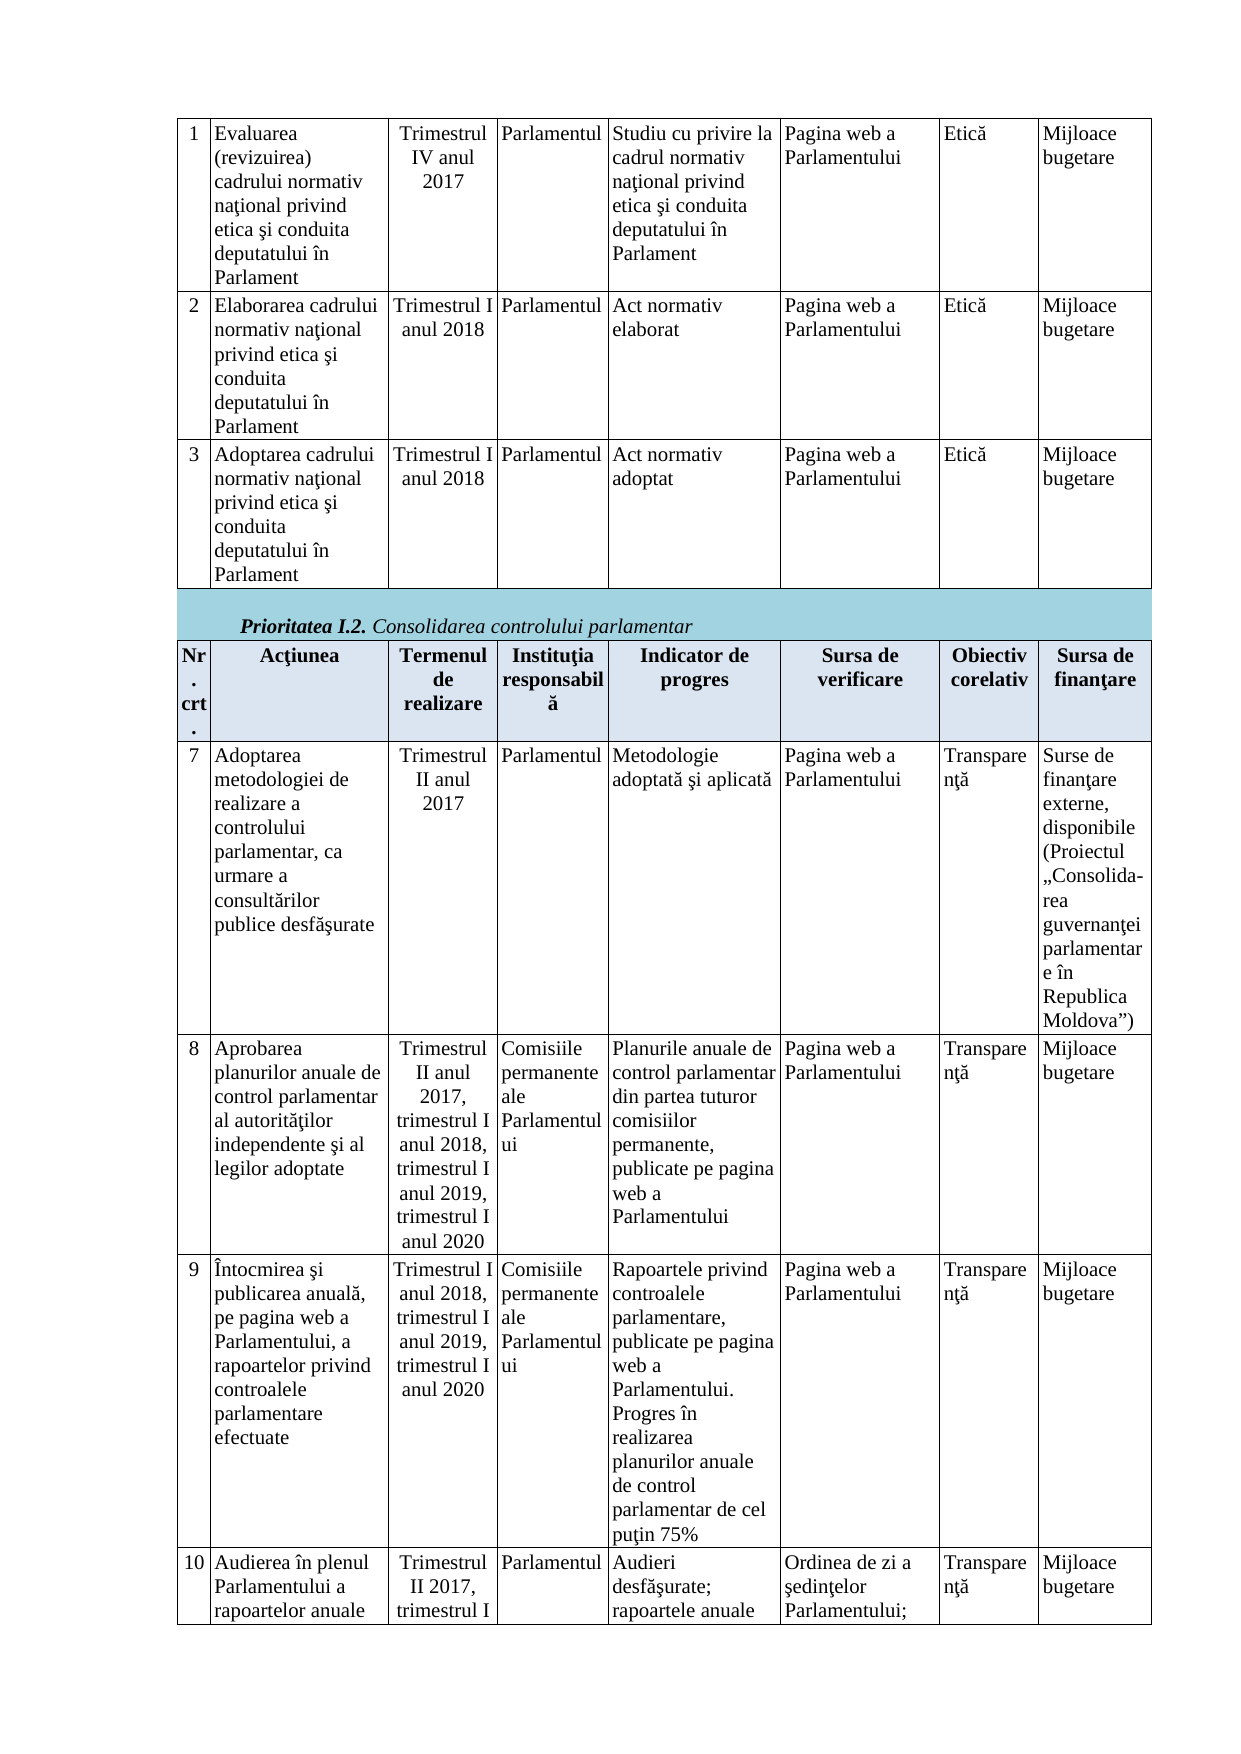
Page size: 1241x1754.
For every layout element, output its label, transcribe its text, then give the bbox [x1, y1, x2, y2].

table_cell Comisiile permanente ale Parlamentului [498, 1035, 608, 1254]
table_cell Parlamentul [498, 1548, 608, 1623]
table_cell Act normativ elaborat [609, 292, 780, 439]
table_cell Obiectiv corelativ [940, 641, 1038, 741]
table_cell 8 [178, 1035, 210, 1254]
table_cell Mijloace bugetare [1039, 1255, 1151, 1547]
table_cell Mijloace bugetare [1039, 1035, 1151, 1254]
table_cell Instituţia responsabilă [498, 641, 608, 741]
table_cell Pagina web a Parlamentului [781, 1035, 939, 1254]
table_cell Etică [940, 440, 1038, 588]
table_cell Transparenţă [940, 1255, 1038, 1547]
table_cell Termenul de realizare [389, 641, 497, 741]
table_cell 1 [178, 119, 210, 291]
table_cell Nr. crt. [178, 641, 210, 741]
table_cell 9 [178, 1255, 210, 1547]
table_cell Mijloace bugetare [1039, 119, 1151, 291]
table_cell Transparenţă [940, 1035, 1038, 1254]
table_cell Elaborarea cadrului normativ naţional privind etica şi conduita deputatului în Parlament [211, 292, 388, 439]
table_cell Pagina web a Parlamentului [781, 1255, 939, 1547]
table_cell Transparenţă [940, 1548, 1038, 1623]
table_cell Studiu cu privire la cadrul normativ naţional privind etica şi conduita deputatului în Parlament [609, 119, 780, 291]
table_cell Acţiunea [211, 641, 388, 741]
table_cell Pagina web a Parlamentului [781, 440, 939, 588]
table_cell Parlamentul [498, 440, 608, 588]
table_cell Mijloace bugetare [1039, 1548, 1151, 1623]
table_cell Metodologie adoptată şi aplicată [609, 742, 780, 1033]
table_cell Indicator de progres [609, 641, 780, 741]
table_cell Trimestrul I anul 2018, trimestrul I anul 2019, trimestrul I anul 2020 [389, 1255, 497, 1547]
table_cell Evaluarea (revizuirea) cadrului normativ naţional privind etica şi conduita deputatului în Parlament [211, 119, 388, 291]
table_cell 3 [178, 440, 210, 588]
table_cell Parlamentul [498, 119, 608, 291]
table_cell Parlamentul [498, 292, 608, 439]
table_cell Mijloace bugetare [1039, 292, 1151, 439]
table_cell 2 [178, 292, 210, 439]
table_cell Pagina web a Parlamentului [781, 742, 939, 1033]
table_cell Adoptarea cadrului normativ naţional privind etica şi conduita deputatului în Parlament [211, 440, 388, 588]
table_cell Trimestrul I anul 2018 [389, 440, 497, 588]
table_cell Pagina web a Parlamentului [781, 292, 939, 439]
table_cell Act normativ adoptat [609, 440, 780, 588]
table_cell Rapoartele privind controalele parlamentare, publicate pe pagina web a Parlamentului. Progres în realizarea planurilor anuale de control parlamentar de cel puţin 75% [609, 1255, 780, 1547]
table_cell Prioritatea I.2. Consolidarea controlului parlamentar [177, 589, 1152, 640]
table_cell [389, 1548, 497, 1623]
table_cell Pagina web a Parlamentului [781, 119, 939, 291]
table_cell Sursa de finanţare [1039, 641, 1151, 741]
table_cell Trimestrul II anul 2017, trimestrul I anul 2018, trimestrul I anul 2019, trimestrul I anul 2020 [389, 1035, 497, 1254]
table_cell 10 [178, 1548, 210, 1623]
table_cell Trimestrul IV anul 2017 [389, 119, 497, 291]
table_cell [609, 1548, 780, 1623]
table_cell Etică [940, 119, 1038, 291]
table_cell Mijloace bugetare [1039, 440, 1151, 588]
table_cell Planurile anuale de control parlamentar din partea tuturor comisiilor permanente, publicate pe pagina web a Parlamentului [609, 1035, 780, 1254]
table_cell Surse de finanţare externe, disponibile (Proiectul „Consolida-rea guvernanţei parlamentare în Republica Moldova”) [1039, 742, 1151, 1033]
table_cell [211, 1548, 388, 1623]
table_cell Trimestrul I anul 2018 [389, 292, 497, 439]
table_cell Adoptarea metodologiei de realizare a controlului parlamentar, ca urmare a consultărilor publice desfăşurate [211, 742, 388, 1033]
table_cell Transparenţă [940, 742, 1038, 1033]
table_cell Aprobarea planurilor anuale de control parlamentar al autorităţilor independente şi al legilor adoptate [211, 1035, 388, 1254]
table_cell Trimestrul II anul 2017 [389, 742, 497, 1033]
table_cell Etică [940, 292, 1038, 439]
table_cell Sursa de verificare [781, 641, 939, 741]
table_cell Întocmirea şi publicarea anuală, pe pagina web a Parlamentului, a rapoartelor privind controalele parlamentare efectuate [211, 1255, 388, 1547]
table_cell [781, 1548, 939, 1623]
table_cell Parlamentul [498, 742, 608, 1033]
table_cell Comisiile permanente ale Parlamentului [498, 1255, 608, 1547]
table_cell 7 [178, 742, 210, 1033]
